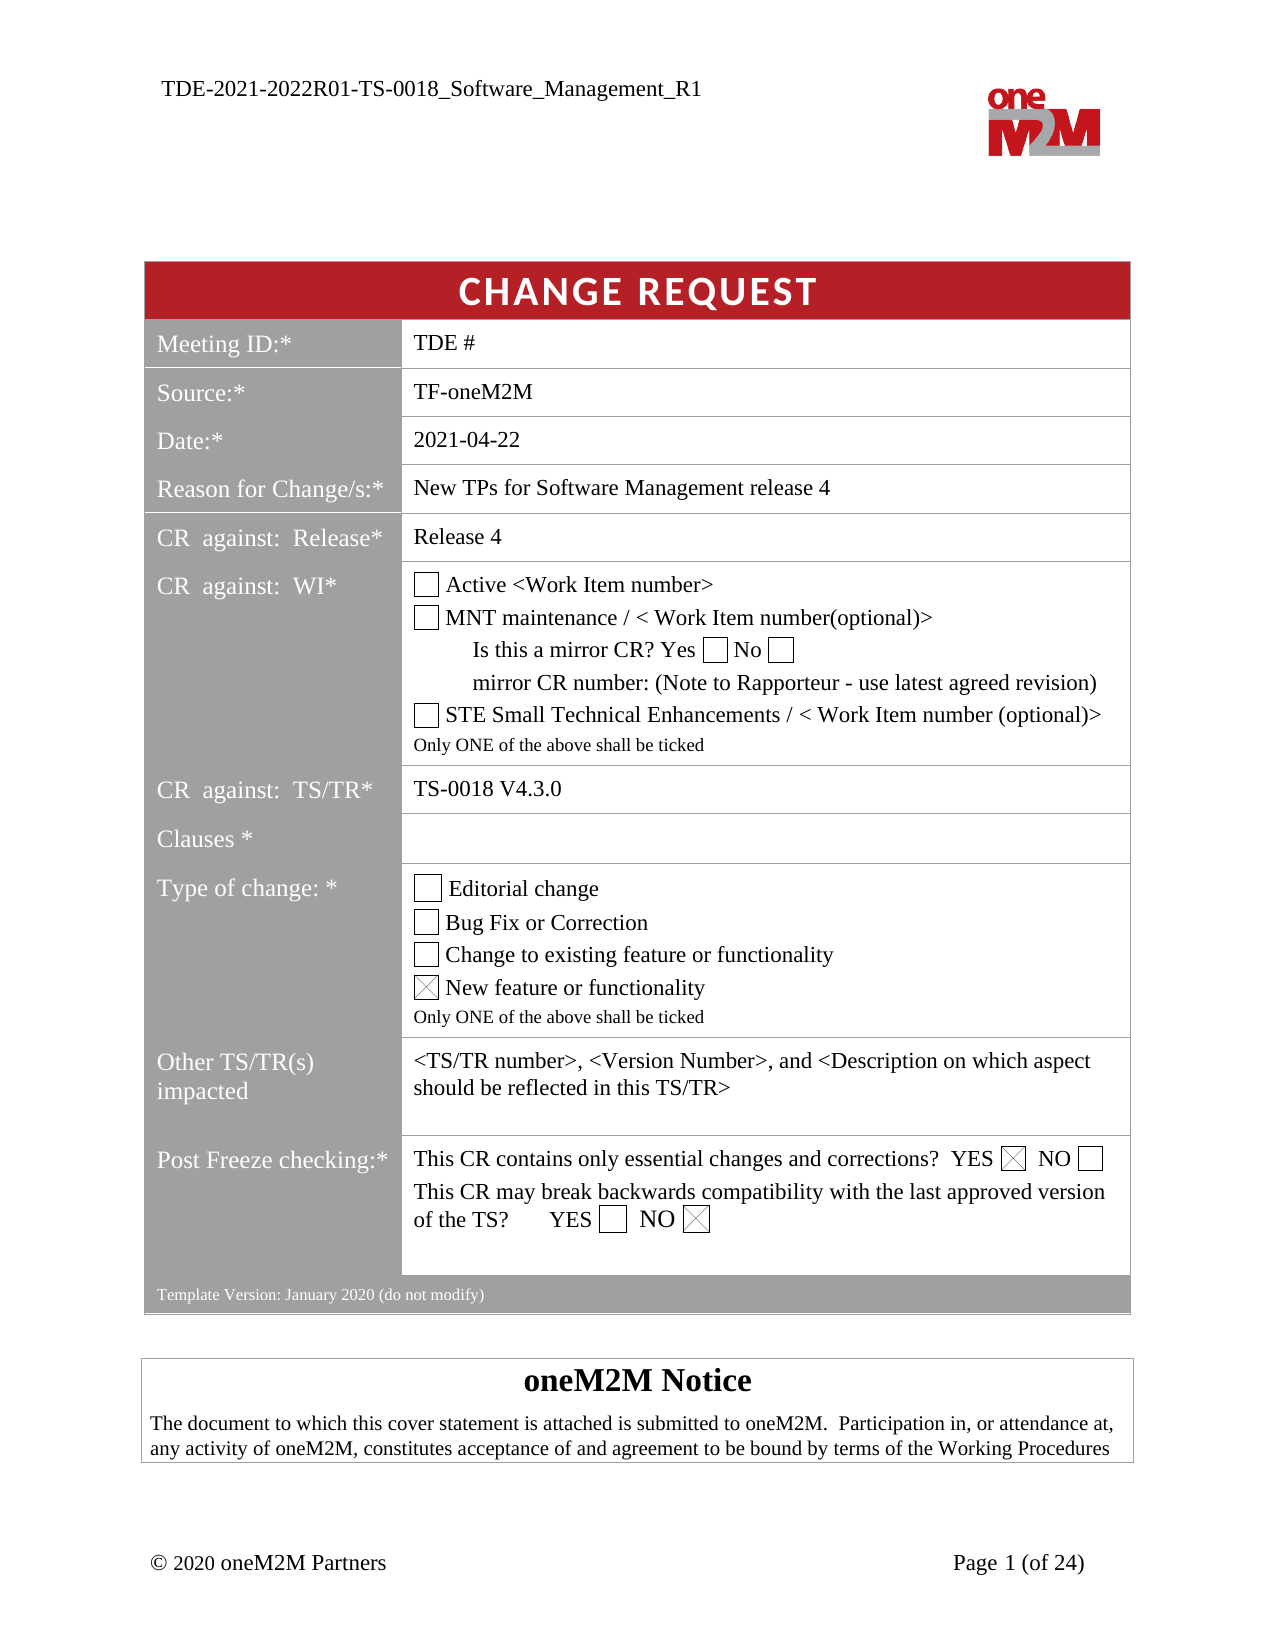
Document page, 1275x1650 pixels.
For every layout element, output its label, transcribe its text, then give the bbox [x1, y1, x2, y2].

table_header CHANGE REQUEST [145, 262, 1130, 319]
table_cell 2021-04-22 [402, 417, 1130, 464]
table_cell Reason for Change/s:* [145, 465, 401, 512]
table_cell Date:* [145, 417, 401, 464]
table_cell This CR contains only essential changes and corrections? YES NO This CR may break backwards compatibility with the last approved version of the TS? YES NO [402, 1136, 1130, 1275]
table_cell Type of change: * [145, 864, 401, 1037]
table_cell Template Version: January 2020 (do not modify) [145, 1276, 1130, 1313]
table_cell <TS/TR number>, <Version Number>, and <Description on which aspect should be reflected in this TS/TR> [402, 1038, 1130, 1135]
table_cell TF-oneM2M [402, 369, 1130, 416]
table_cell Editorial change Bug Fix or Correction Change to existing feature or functionality New feature or functionality Only ONE of the above shall be ticked [402, 864, 1130, 1037]
table_cell Other TS/TR(s) impacted [145, 1038, 401, 1135]
picture [974, 75, 1114, 171]
table_cell Post Freeze checking:* [145, 1136, 401, 1275]
table_cell CR against: WI* [145, 562, 401, 765]
table_cell Active <Work Item number> MNT maintenance / < Work Item number(optional)> Is this a mirror CR? Yes No mirror CR number: (Note to Rapporteur - use latest agreed revision) STE Small Technical Enhancements / < Work Item number (optional)> Only ONE of the above shall be ticked [402, 562, 1130, 765]
table_cell CR against: TS/TR* [145, 766, 401, 813]
table_cell CR against: Release* [145, 514, 401, 561]
table_cell TS-0018 V4.3.0 [402, 766, 1130, 813]
table_cell Release 4 [402, 514, 1130, 561]
table_cell TDE # [402, 320, 1130, 367]
table_cell [402, 814, 1130, 863]
table_cell Source:* [145, 369, 401, 416]
table_cell Meeting ID:* [145, 320, 401, 367]
table_cell New TPs for Software Management release 4 [402, 465, 1130, 512]
table_cell Clauses * [145, 814, 401, 863]
text oneM2M Notice [142, 1359, 1133, 1399]
